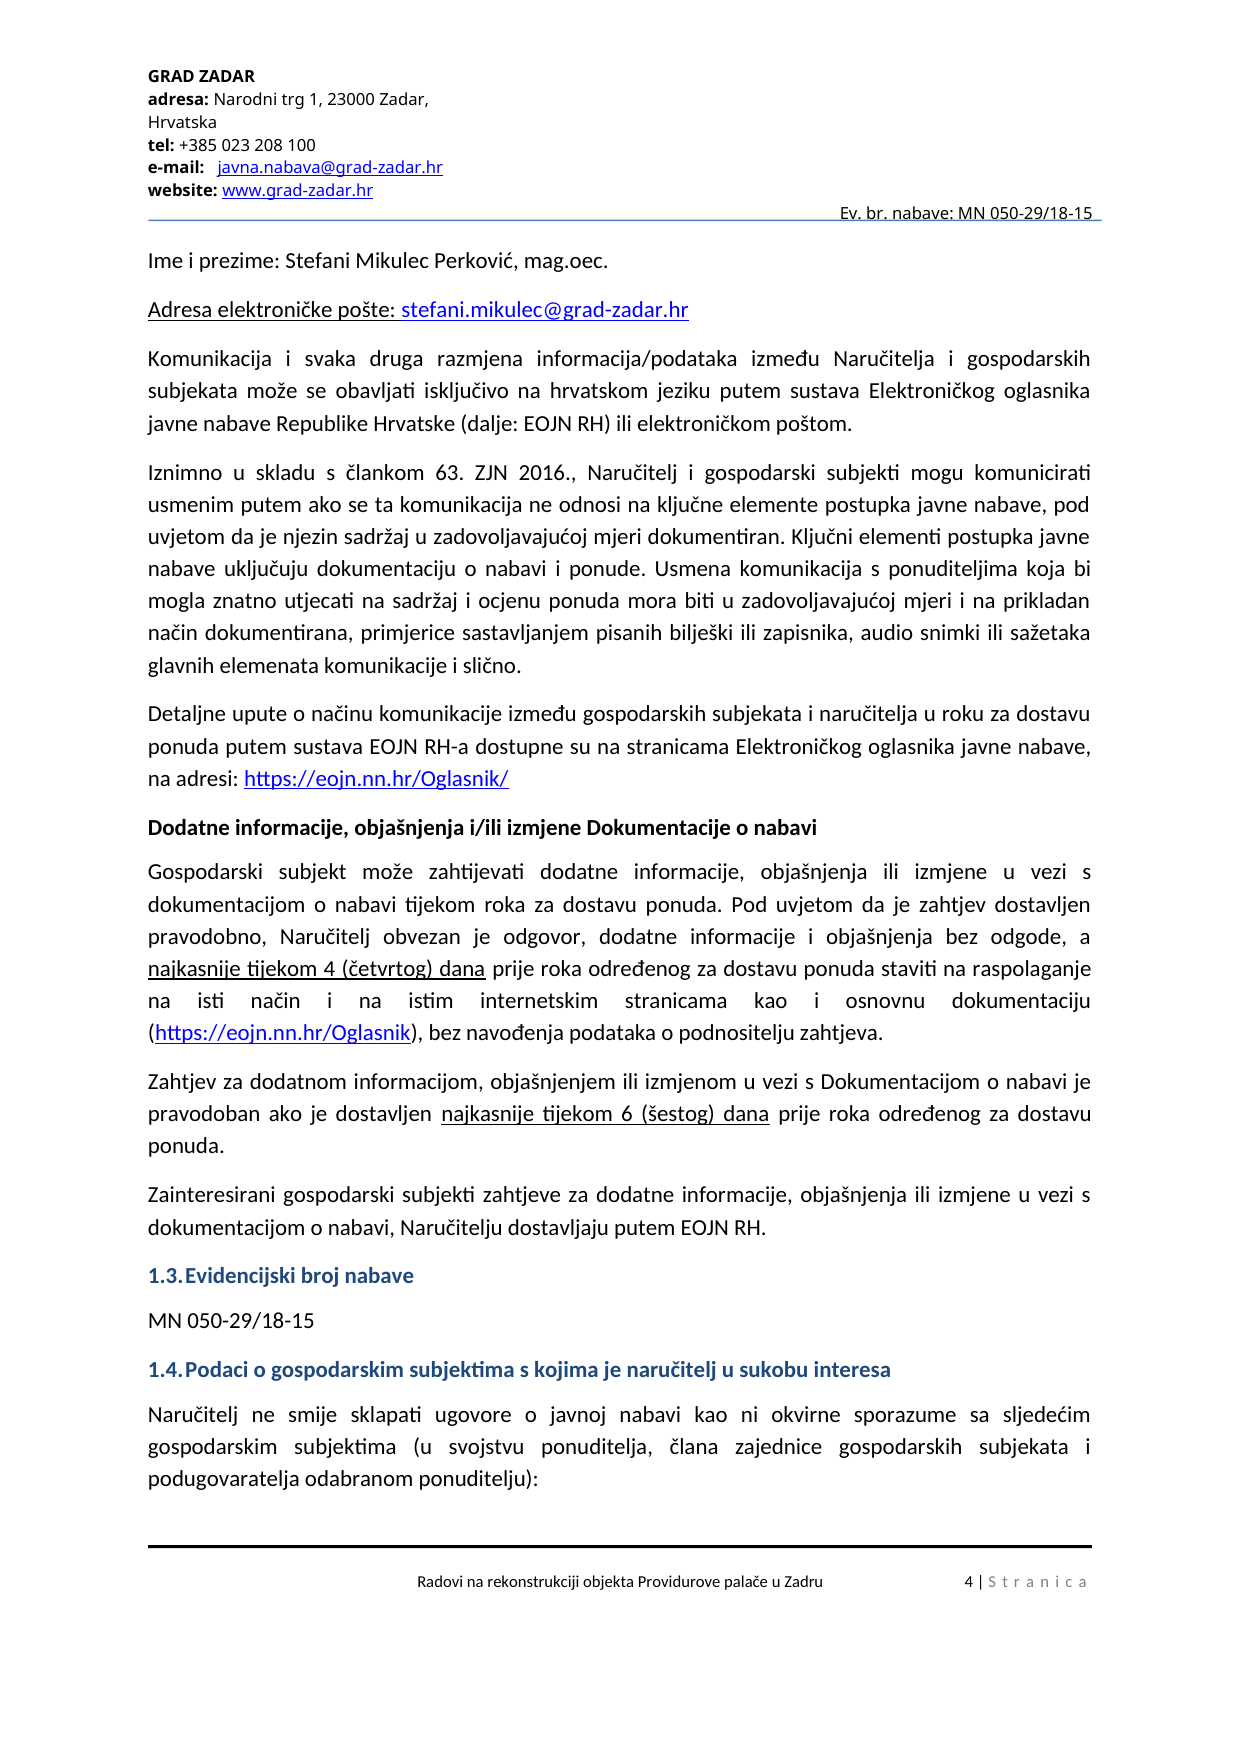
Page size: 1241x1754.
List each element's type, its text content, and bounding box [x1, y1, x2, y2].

text Zahtjev za dodatnom informacijom, objašnjenjem ili izmjenom u vezi s Dokumentacijom o nabavi je pravodoban ako je dostavljen najkasnije tijekom 6 (šestog) dana prije roka određenog za dostavu ponuda. [148, 1067, 1092, 1160]
text Detaljne upute o načinu komunikacije između gospodarskih subjekata i naručitelja u roku za dostavu ponuda putem sustava EOJN RH-a dostupne su na stranicama Elektroničkog oglasnika javne nabave, na adresi: https://eojn.nn.hr/Oglasnik/ [148, 699, 1092, 792]
text Gospodarski subjekt može zahtijevati dodatne informacije, objašnjenja ili izmjene u vezi s dokumentacijom o nabavi tijekom roka za dostavu ponuda. Pod uvjetom da je zahtjev dostavljen pravodobno, Naručitelj obvezan je odgovor, dodatne informacije i objašnjenja bez odgode, a najkasnije tijekom 4 (četvrtog) dana prije roka određenog za dostavu ponuda staviti na raspolaganje na isti način i na istim internetskim stranicama kao i osnovnu dokumentaciju (https://eojn.nn.hr/Oglasnik), bez navođenja podataka o podnositelju zahtjeva. [148, 857, 1092, 1046]
text Iznimno u skladu s člankom 63. ZJN 2016., Naručitelj i gospodarski subjekti mogu komunicirati usmenim putem ako se ta komunikacija ne odnosi na ključne elemente postupka javne nabave, pod uvjetom da je njezin sadržaj u zadovoljavajućoj mjeri dokumentiran. Ključni elementi postupka javne nabave uključuju dokumentaciju o nabavi i ponude. Usmena komunikacija s ponuditeljima koja bi mogla znatno utjecati na sadržaj i ocjenu ponuda mora biti u zadovoljavajućoj mjeri i na prikladan način dokumentirana, primjerice sastavljanjem pisanih bilješki ili zapisnika, audio snimki ili sažetaka glavnih elemenata komunikacije i slično. [148, 458, 1092, 679]
text Zainteresirani gospodarski subjekti zahtjeve za dodatne informacije, objašnjenja ili izmjene u vezi s dokumentacijom o nabavi, Naručitelju dostavljaju putem EOJN RH. [148, 1181, 1092, 1241]
text Komunikacija i svaka druga razmjena informacija/podataka između Naručitelja i gospodarskih subjekata može se obavljati isključivo na hrvatskom jeziku putem sustava Elektroničkog oglasnika javne nabave Republike Hrvatske (dalje: EOJN RH) ili elektroničkom poštom. [148, 344, 1092, 437]
text Naručitelj ne smije sklapati ugovore o javnoj nabavi kao ni okvirne sporazume sa sljedećim gospodarskim subjektima (u svojstvu ponuditelja, člana zajednice gospodarskih subjekata i podugovaratelja odabranom ponuditelju): [148, 1400, 1092, 1492]
text Ime i prezime: Stefani Mikulec Perković, mag.oec. [148, 247, 1092, 275]
subtitle Evidencijski broj nabave [148, 1262, 1092, 1289]
subtitle Podaci o gospodarskim subjektima s kojima je naručitelj u sukobu interesa [148, 1355, 1092, 1383]
text Adresa elektroničke pošte: stefani.mikulec@grad-zadar.hr [148, 296, 1092, 323]
text Dodatne informacije, objašnjenja i/ili izmjene Dokumentacije o nabavi [148, 813, 1092, 841]
text MN 050-29/18-15 [148, 1306, 1092, 1334]
